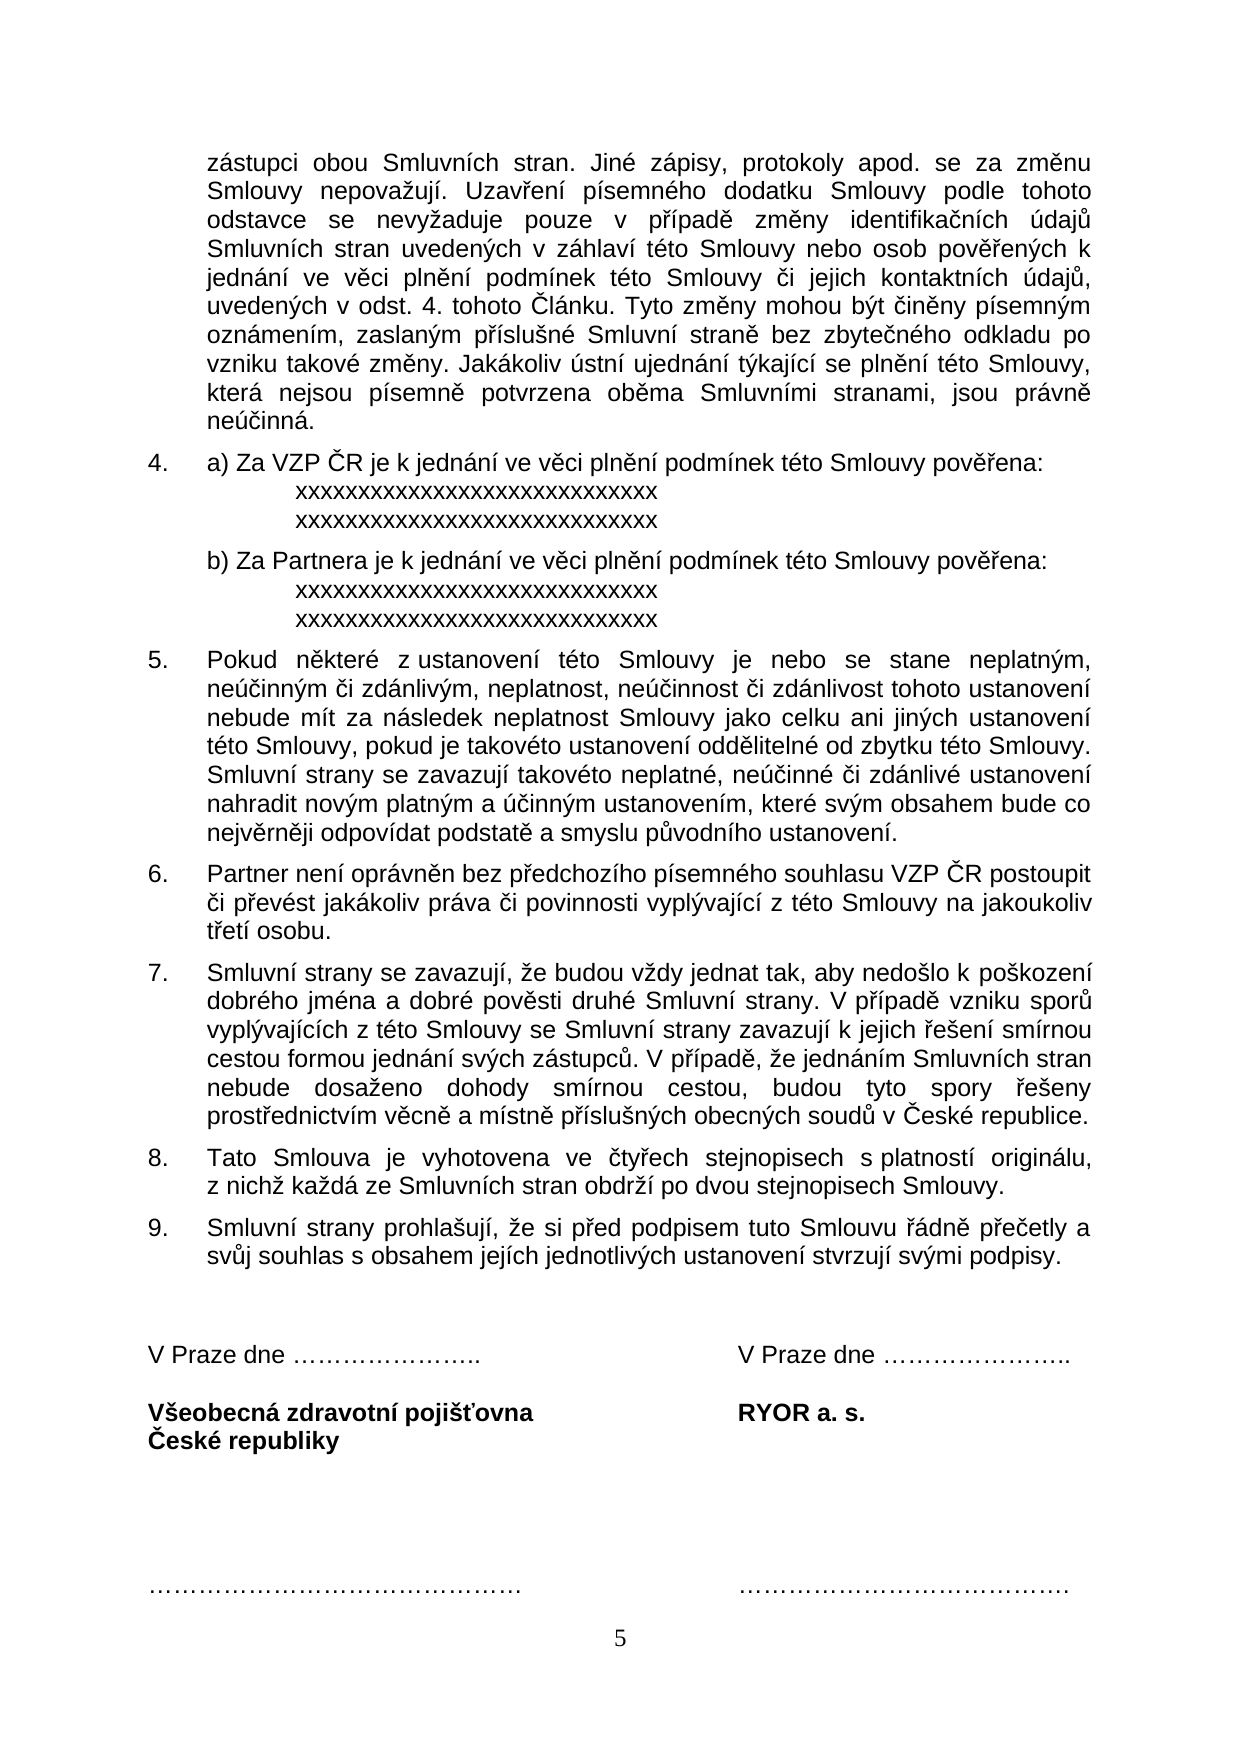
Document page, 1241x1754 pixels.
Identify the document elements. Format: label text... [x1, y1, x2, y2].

list Partner není oprávněn bez předchozího písemného souhlasu VZP ČR postoupit či převést jakákoliv práva či povinnosti vyplývající z této Smlouvy na jakoukoliv třetí osobu. [148, 859, 1093, 945]
list Smluvní strany se zavazují, že budou vždy jednat tak, aby nedošlo k poškození dobrého jména a dobré pověsti druhé Smluvní strany. V případě vzniku sporů vyplývajících z této Smlouvy se Smluvní strany zavazují k jejich řešení smírnou cestou formou jednání svých zástupců. V případě, že jednáním Smluvních stran nebude dosaženo dohody smírnou cestou, budou tyto spory řešeny prostřednictvím věcně a místně příslušných obecných soudů v České republice. [148, 958, 1093, 1130]
text xxxxxxxxxxxxxxxxxxxxxxxxxxxxx [148, 575, 1093, 604]
list Tato Smlouva je vyhotovena ve čtyřech stejnopisech s platností originálu, z nichž každá ze Smluvních stran obdrží po dvou stejnopisech Smlouvy. [148, 1143, 1093, 1200]
list a) Za VZP ČR je k jednání ve věci plnění podmínek této Smlouvy pověřena: [148, 448, 1093, 476]
text xxxxxxxxxxxxxxxxxxxxxxxxxxxxx [148, 476, 1093, 505]
list Pokud některé z ustanovení této Smlouvy je nebo se stane neplatným, neúčinným či zdánlivým, neplatnost, neúčinnost či zdánlivost tohoto ustanovení nebude mít za následek neplatnost Smlouvy jako celku ani jiných ustanovení této Smlouvy, pokud je takovéto ustanovení oddělitelné od zbytku této Smlouvy. Smluvní strany se zavazují takovéto neplatné, neúčinné či zdánlivé ustanovení nahradit novým platným a účinným ustanovením, které svým obsahem bude co nejvěrněji odpovídat podstatě a smyslu původního ustanovení. [148, 645, 1093, 846]
text ……………………………………… …………………………………. [148, 1570, 1093, 1599]
text xxxxxxxxxxxxxxxxxxxxxxxxxxxxx [148, 505, 1093, 534]
text Všeobecná zdravotní pojišťovna RYOR a. s. [148, 1398, 1093, 1426]
text xxxxxxxxxxxxxxxxxxxxxxxxxxxxx [148, 604, 1093, 633]
text České republiky [148, 1426, 1093, 1455]
text b) Za Partnera je k jednání ve věci plnění podmínek této Smlouvy pověřena: [148, 546, 1093, 575]
text V Praze dne ………………….. V Praze dne ………………….. [148, 1340, 1093, 1369]
list Smluvní strany prohlašují, že si před podpisem tuto Smlouvu řádně přečetly a svůj souhlas s obsahem jejích jednotlivých ustanovení stvrzují svými podpisy. [148, 1213, 1093, 1270]
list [148, 148, 1093, 435]
